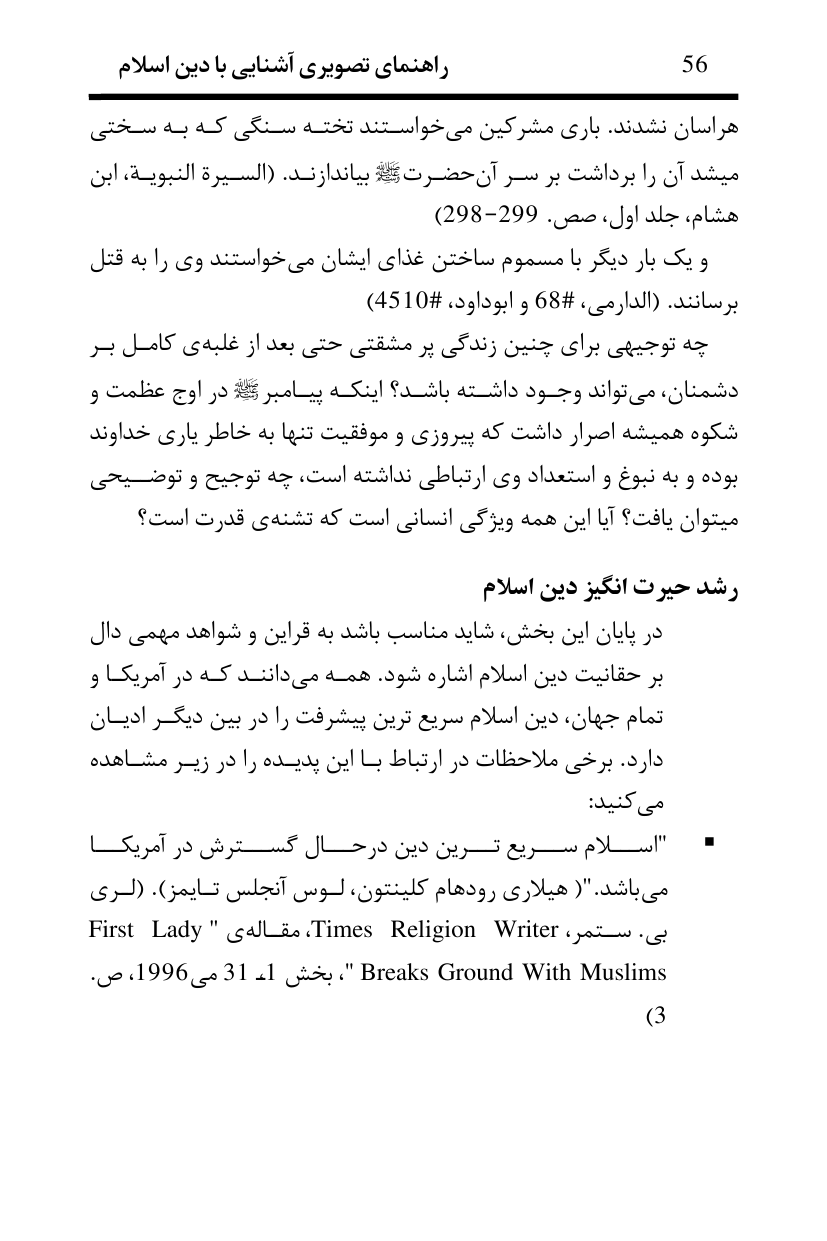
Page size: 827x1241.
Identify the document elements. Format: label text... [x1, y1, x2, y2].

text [89, 109, 738, 240]
subtitle رشد حیرت انگیز دین اسلام [89, 567, 738, 607]
list "اسلام سریع ترین دین درحال گسترش در آمریکا می‌باشد."( هیلاری رودهام کلینتون، لوس آنجلس تایمز). (لری بی. ستمر، Times Religion Writer، مقاله‌ی " First Lady Breaks Ground With Muslims "، بخش 1، 31 می‌1996، ص. 3) [89, 826, 703, 1041]
text در پایان این بخش، شاید مناسب باشد به قراین و شواهد مهمی دال بر حقانیت دین اسلام اشاره شود. همه می‌دانند که در آمریکا و تمام جهان، دین اسلام سریع ترین پیشرفت را در بین دیگر ادیان دارد. برخی ملاحظات در ارتباط با این پدیده را در زیر مشاهده می‌کنید: [89, 613, 663, 826]
text و یک بار دیگر با مسموم ساختن غذای ایشان می‌خواستند وی را به قتل برسانند. (الدارمی، #68 و ابوداود، #4510) [89, 240, 738, 326]
text چه توجیهی برای چنین زندگی پر مشقتی حتی بعد از غلبه‌ی کامل بر دشمنان، می‌تواند وجود داشته باشد؟ اینکه پیامبر ج در اوج عظمت و شکوه همیشه اصرار داشت که پیروزی و موفقیت تنها به خاطر یاری خداوند بوده و به نبوغ و استعداد وی ارتباطی نداشته است، چه توجیح و توضیحی میتوان یافت؟ آیا این همه ویژگی انسانی است که تشنه‌ی قدرت است؟ [89, 326, 738, 542]
